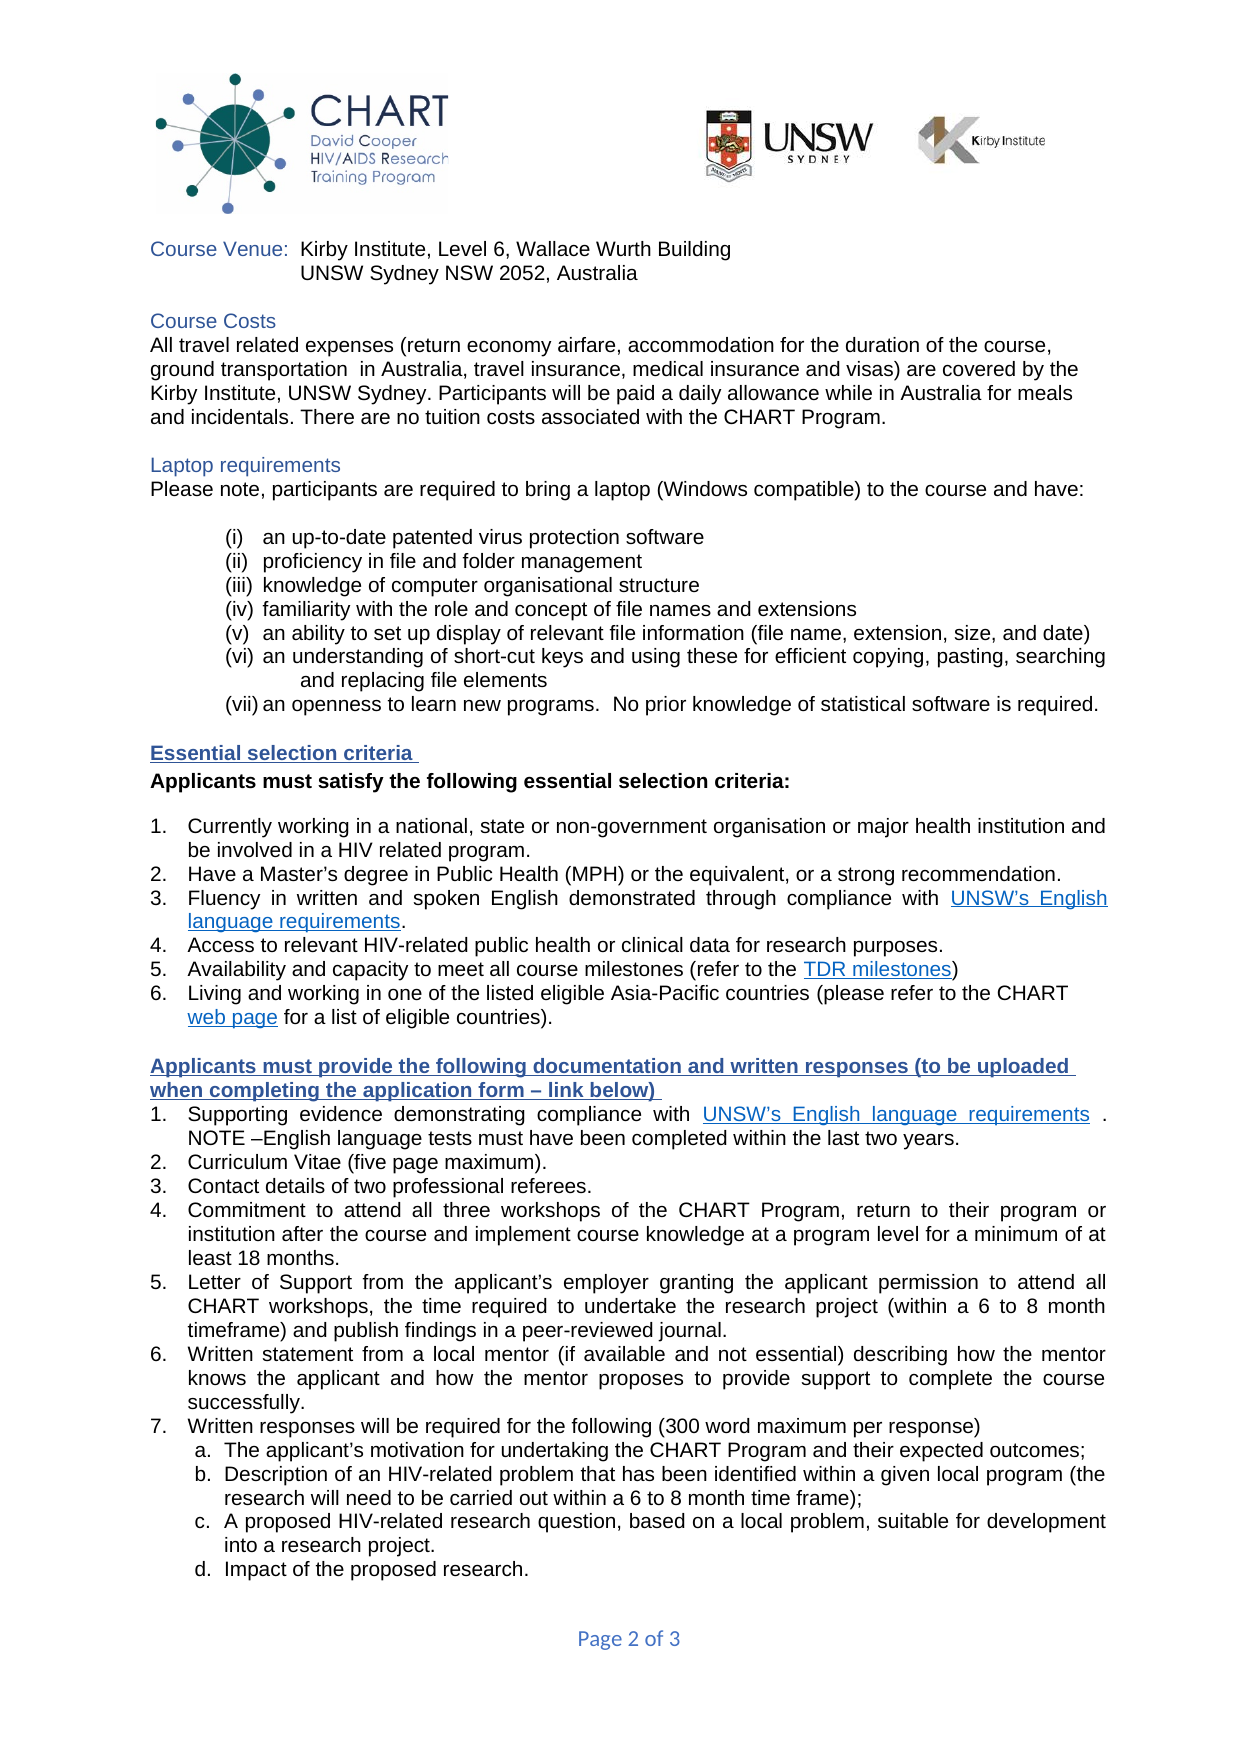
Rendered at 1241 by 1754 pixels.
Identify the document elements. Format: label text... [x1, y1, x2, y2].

list The applicant’s motivation for undertaking the CHART Program and their expected outcomes; [194, 1437, 1107, 1461]
list Written statement from a local mentor (if available and not essential) describing how the mentor knows the applicant and how the mentor proposes to provide support to complete the course successfully. [150, 1342, 1107, 1413]
text All travel related expenses (return economy airfare, accommodation for the duration of the course, ground transportation in Australia, travel insurance, medical insurance and visas) are covered by the Kirby Institute, UNSW Sydney. Participants will be paid a daily allowance while in Australia for meals and incidentals. There are no tuition costs associated with the CHART Program. [150, 333, 1107, 429]
list Access to relevant HIV-related public health or clinical data for research purposes. [150, 933, 1107, 957]
picture [696, 98, 1054, 189]
list Curriculum Vitae (five page maximum). [150, 1150, 1107, 1174]
list an openness to learn new programs. No prior knowledge of statistical software is required. [225, 692, 1107, 716]
text Applicants must satisfy the following essential selection criteria: [150, 769, 1107, 793]
subtitle Essential selection criteria [150, 741, 1107, 765]
text Laptop requirements [150, 453, 1107, 477]
list Supporting evidence demonstrating compliance with UNSW’s English language requirements . NOTE –English language tests must have been completed within the last two years. [150, 1102, 1107, 1150]
text Course Costs [150, 309, 1107, 333]
list Availability and capacity to meet all course milestones (refer to the TDR milestones) [150, 957, 1107, 981]
list Letter of Support from the applicant’s employer granting the applicant permission to attend all CHART workshops, the time required to undertake the research project (within a 6 to 8 month timeframe) and publish findings in a peer-reviewed journal. [150, 1270, 1107, 1342]
subtitle Applicants must provide the following documentation and written responses (to be uploaded when completing the application form – link below) [150, 1054, 1107, 1102]
list Currently working in a national, state or non-government organisation or major health institution and be involved in a HIV related program. [150, 813, 1107, 861]
list Have a Master’s degree in Public Health (MPH) or the equivalent, or a strong recommendation. [150, 861, 1107, 885]
text Please note, participants are required to bring a laptop (Windows compatible) to the course and have: [150, 477, 1107, 501]
list proficiency in file and folder management [225, 548, 1107, 572]
list Impact of the proposed research. [194, 1557, 1107, 1581]
list Fluency in written and spoken English demonstrated through compliance with UNSW’s English language requirements. [150, 885, 1107, 933]
picture [155, 73, 449, 214]
list Description of an HIV-related problem that has been identified within a given local program (the research will need to be carried out within a 6 to 8 month time frame); [194, 1461, 1107, 1509]
list A proposed HIV-related research question, based on a local problem, suitable for development into a research project. [194, 1509, 1107, 1557]
list an up-to-date patented virus protection software [225, 524, 1107, 548]
list familiarity with the role and concept of file names and extensions [225, 596, 1107, 620]
text Course Venue: Kirby Institute, Level 6, Wallace Wurth Building UNSW Sydney NSW 2052, Australia [150, 237, 1107, 285]
list an understanding of short-cut keys and using these for efficient copying, pasting, searching and replacing file elements [225, 644, 1107, 692]
list Contact details of two professional referees. [150, 1174, 1107, 1198]
list knowledge of computer organisational structure [225, 572, 1107, 596]
list Written responses will be required for the following (300 word maximum per response) [150, 1413, 1107, 1437]
list Living and working in one of the listed eligible Asia-Pacific countries (please refer to the CHART web page for a list of eligible countries). [150, 981, 1107, 1029]
list Commitment to attend all three workshops of the CHART Program, return to their program or institution after the course and implement course knowledge at a program level for a minimum of at least 18 months. [150, 1198, 1107, 1270]
list an ability to set up display of relevant file information (file name, extension, size, and date) [225, 620, 1107, 644]
